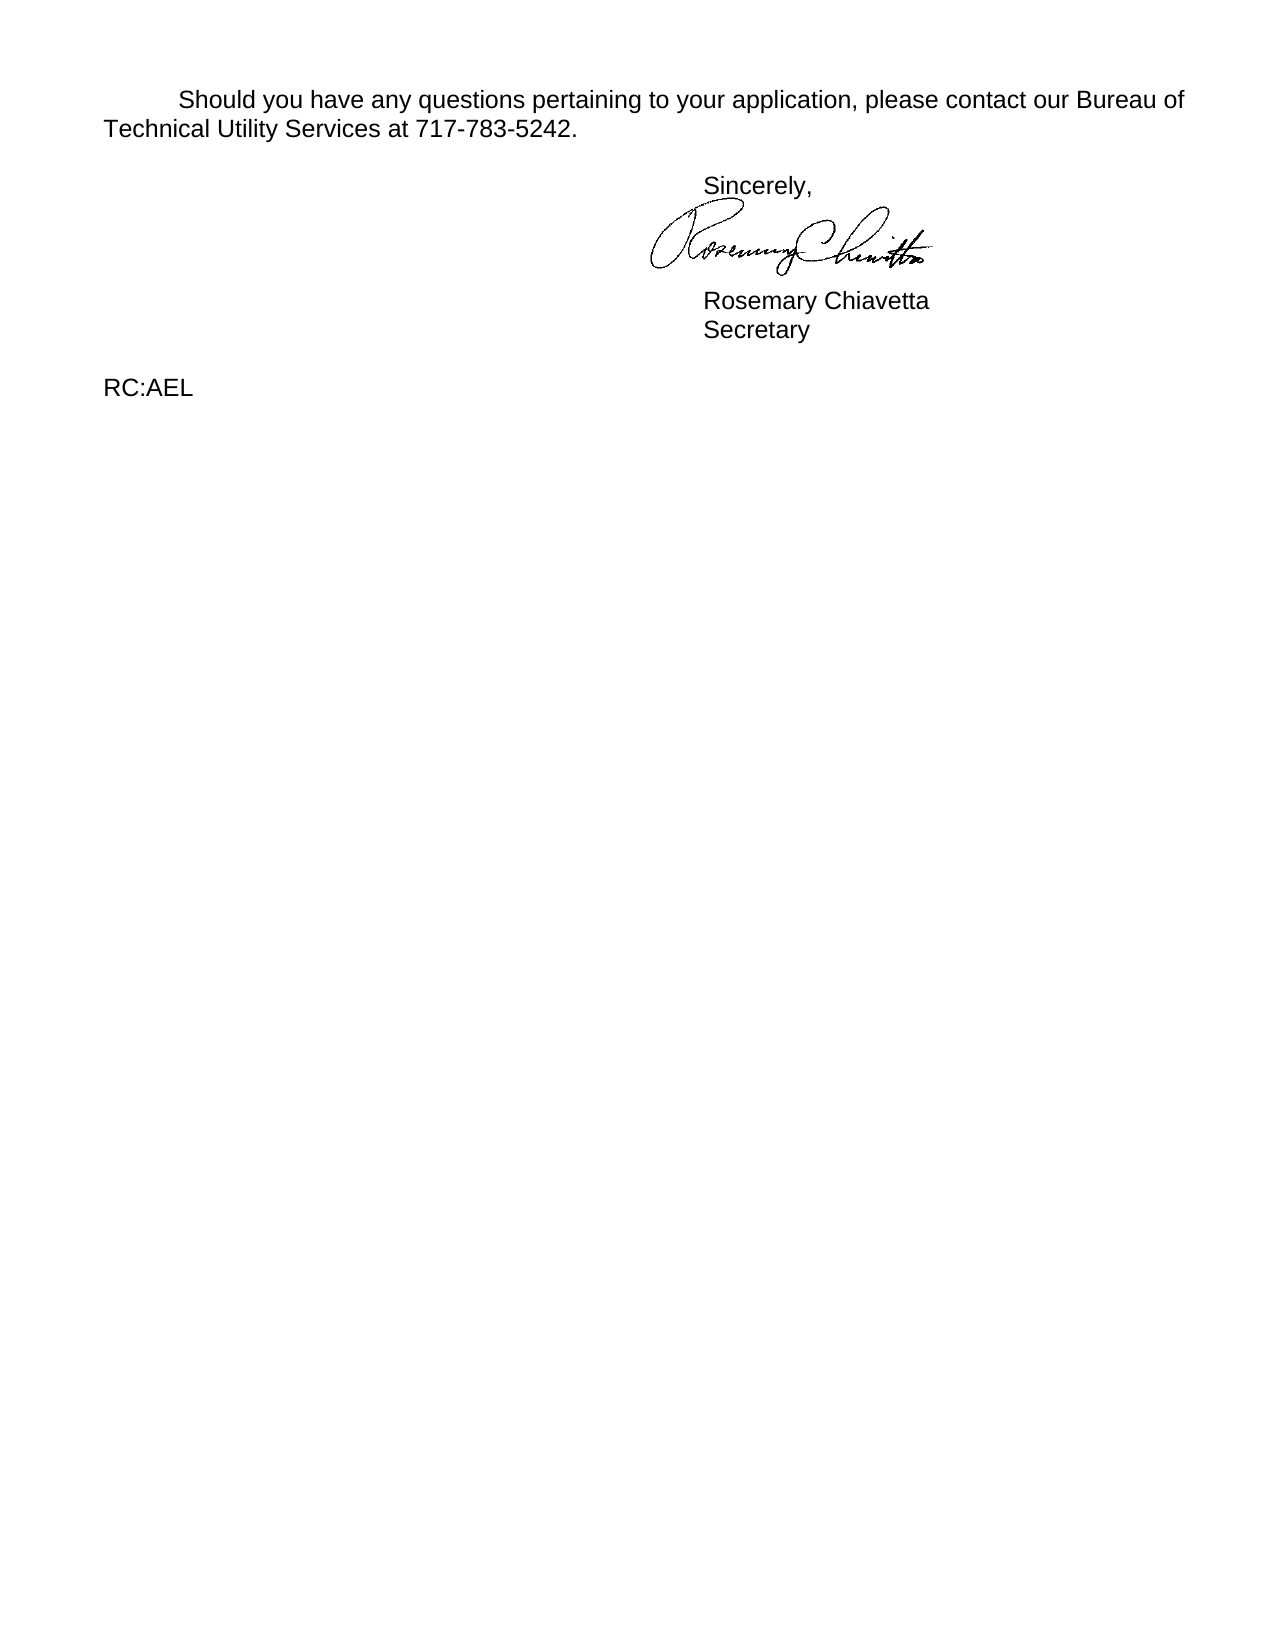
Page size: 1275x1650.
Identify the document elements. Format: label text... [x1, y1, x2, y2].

text Secretary [628, 315, 1191, 344]
text Should you have any questions pertaining to your application, please contact our Bureau of Technical Utility Services at 717-783-5242. [103, 85, 1191, 142]
text RC:AEL [103, 372, 1191, 401]
picture [640, 200, 953, 286]
text Sincerely, [103, 171, 1191, 200]
text Rosemary Chiavetta [103, 286, 1191, 315]
